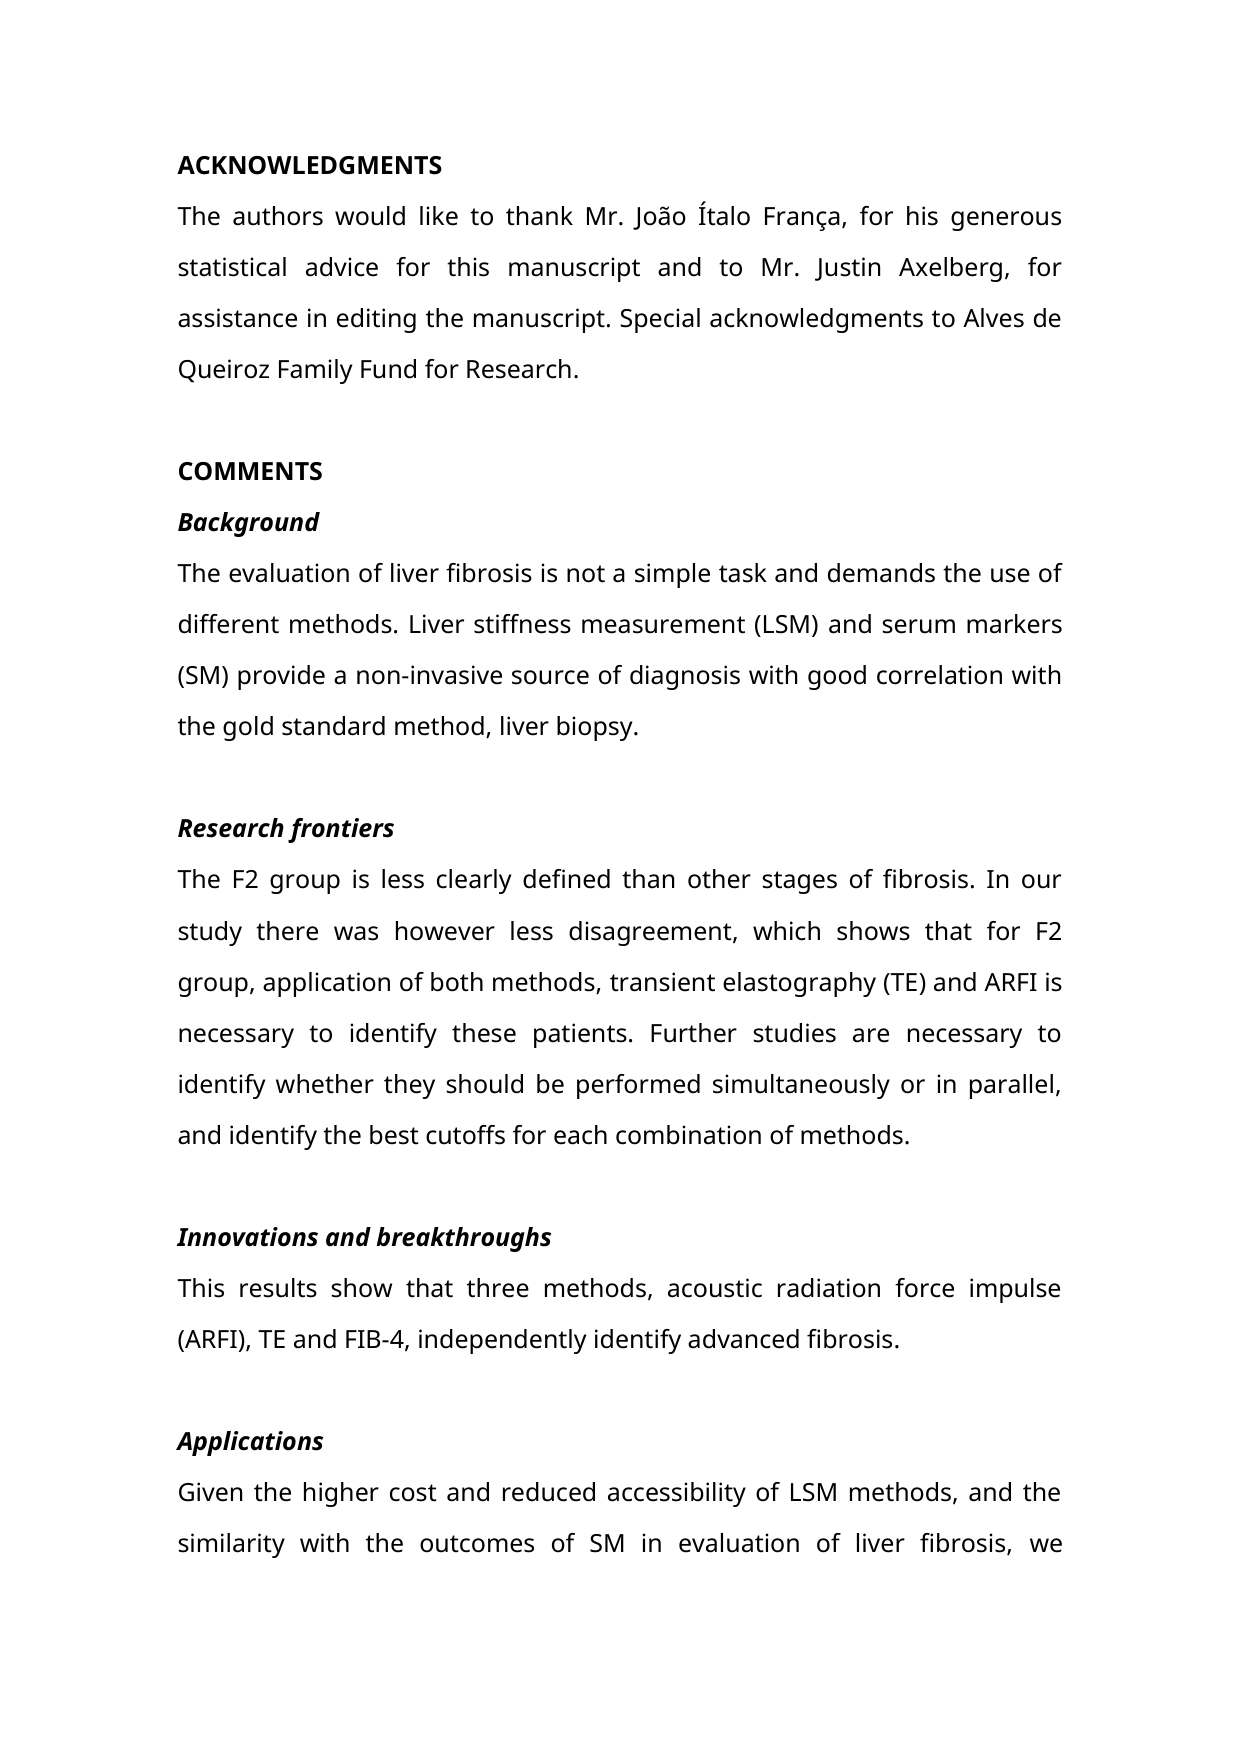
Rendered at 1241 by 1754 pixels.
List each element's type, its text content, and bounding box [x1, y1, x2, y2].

text Background [177, 505, 1063, 539]
text Innovations and breakthroughs [177, 1219, 1063, 1253]
text Research frontiers [177, 811, 1063, 845]
text ACKNOWLEDGMENTS [177, 148, 1063, 182]
text The F2 group is less clearly defined than other stages of fibrosis. In our study there was however less disagreement, which shows that for F2 group, application of both methods, transient elastography (TE) and ARFI is necessary to identify these patients. Further studies are necessary to identify whether they should be performed simultaneously or in parallel, and identify the best cutoffs for each combination of methods. [177, 862, 1063, 1151]
text COMMENTS [177, 454, 1063, 488]
text The authors would like to thank Mr. João Ítalo França, for his generous statistical advice for this manuscript and to Mr. Justin Axelberg, for assistance in editing the manuscript. Special acknowledgments to Alves de Queiroz Family Fund for Research. [177, 199, 1063, 386]
text Applications [177, 1424, 1063, 1458]
text This results show that three methods, acoustic radiation force impulse (ARFI), TE and FIB-4, independently identify advanced fibrosis. [177, 1271, 1063, 1356]
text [177, 1475, 1063, 1560]
text The evaluation of liver fibrosis is not a simple task and demands the use of different methods. Liver stiffness measurement (LSM) and serum markers (SM) provide a non-invasive source of diagnosis with good correlation with the gold standard method, liver biopsy. [177, 556, 1063, 743]
